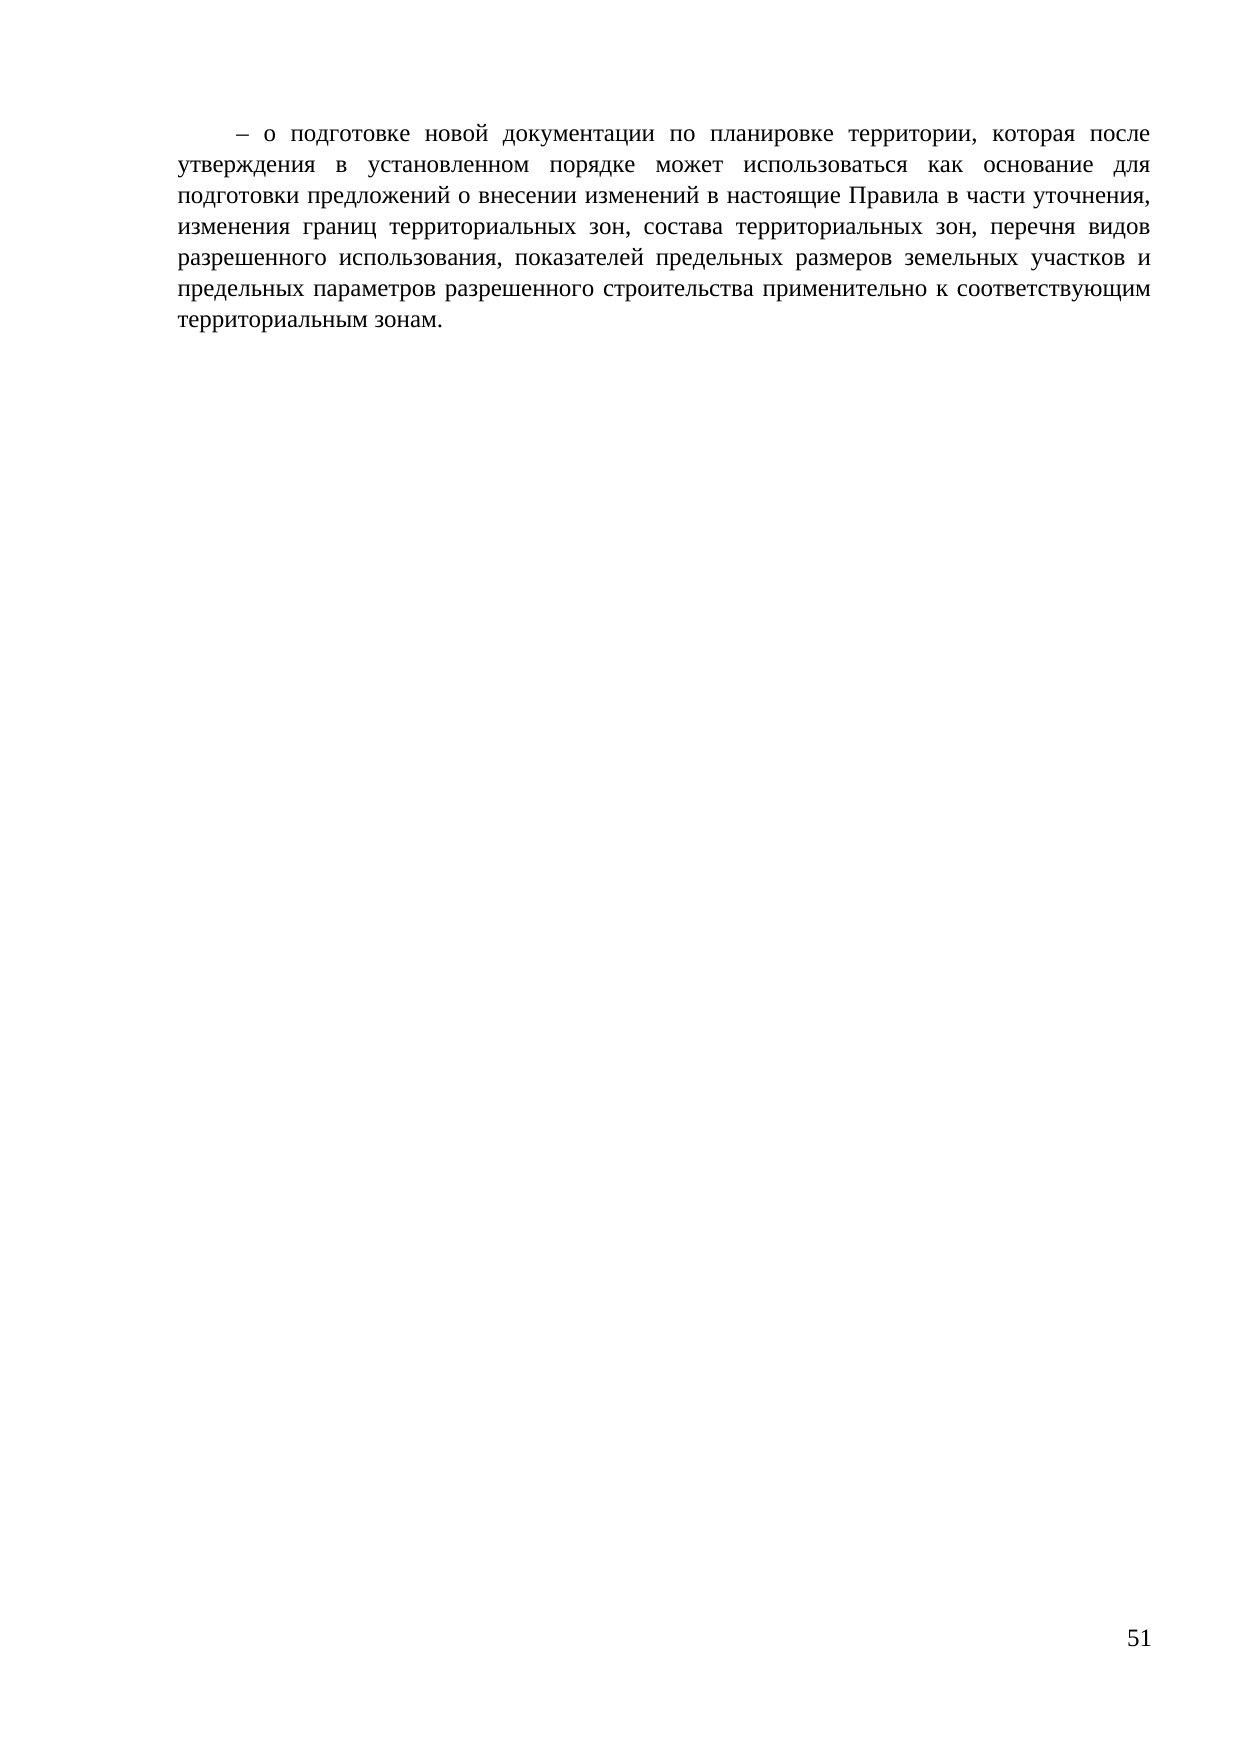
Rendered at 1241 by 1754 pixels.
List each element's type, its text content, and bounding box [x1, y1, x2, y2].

text – о подготовке новой документации по планировке территории, которая после утверждения в установленном порядке может использоваться как основание для подготовки предложений о внесении изменений в настоящие Правила в части уточнения, изменения границ территориальных зон, состава территориальных зон, перечня видов разрешенного использования, показателей предельных размеров земельных участков и предельных параметров разрешенного строительства применительно к соответствующим территориальным зонам. [177, 118, 1152, 333]
